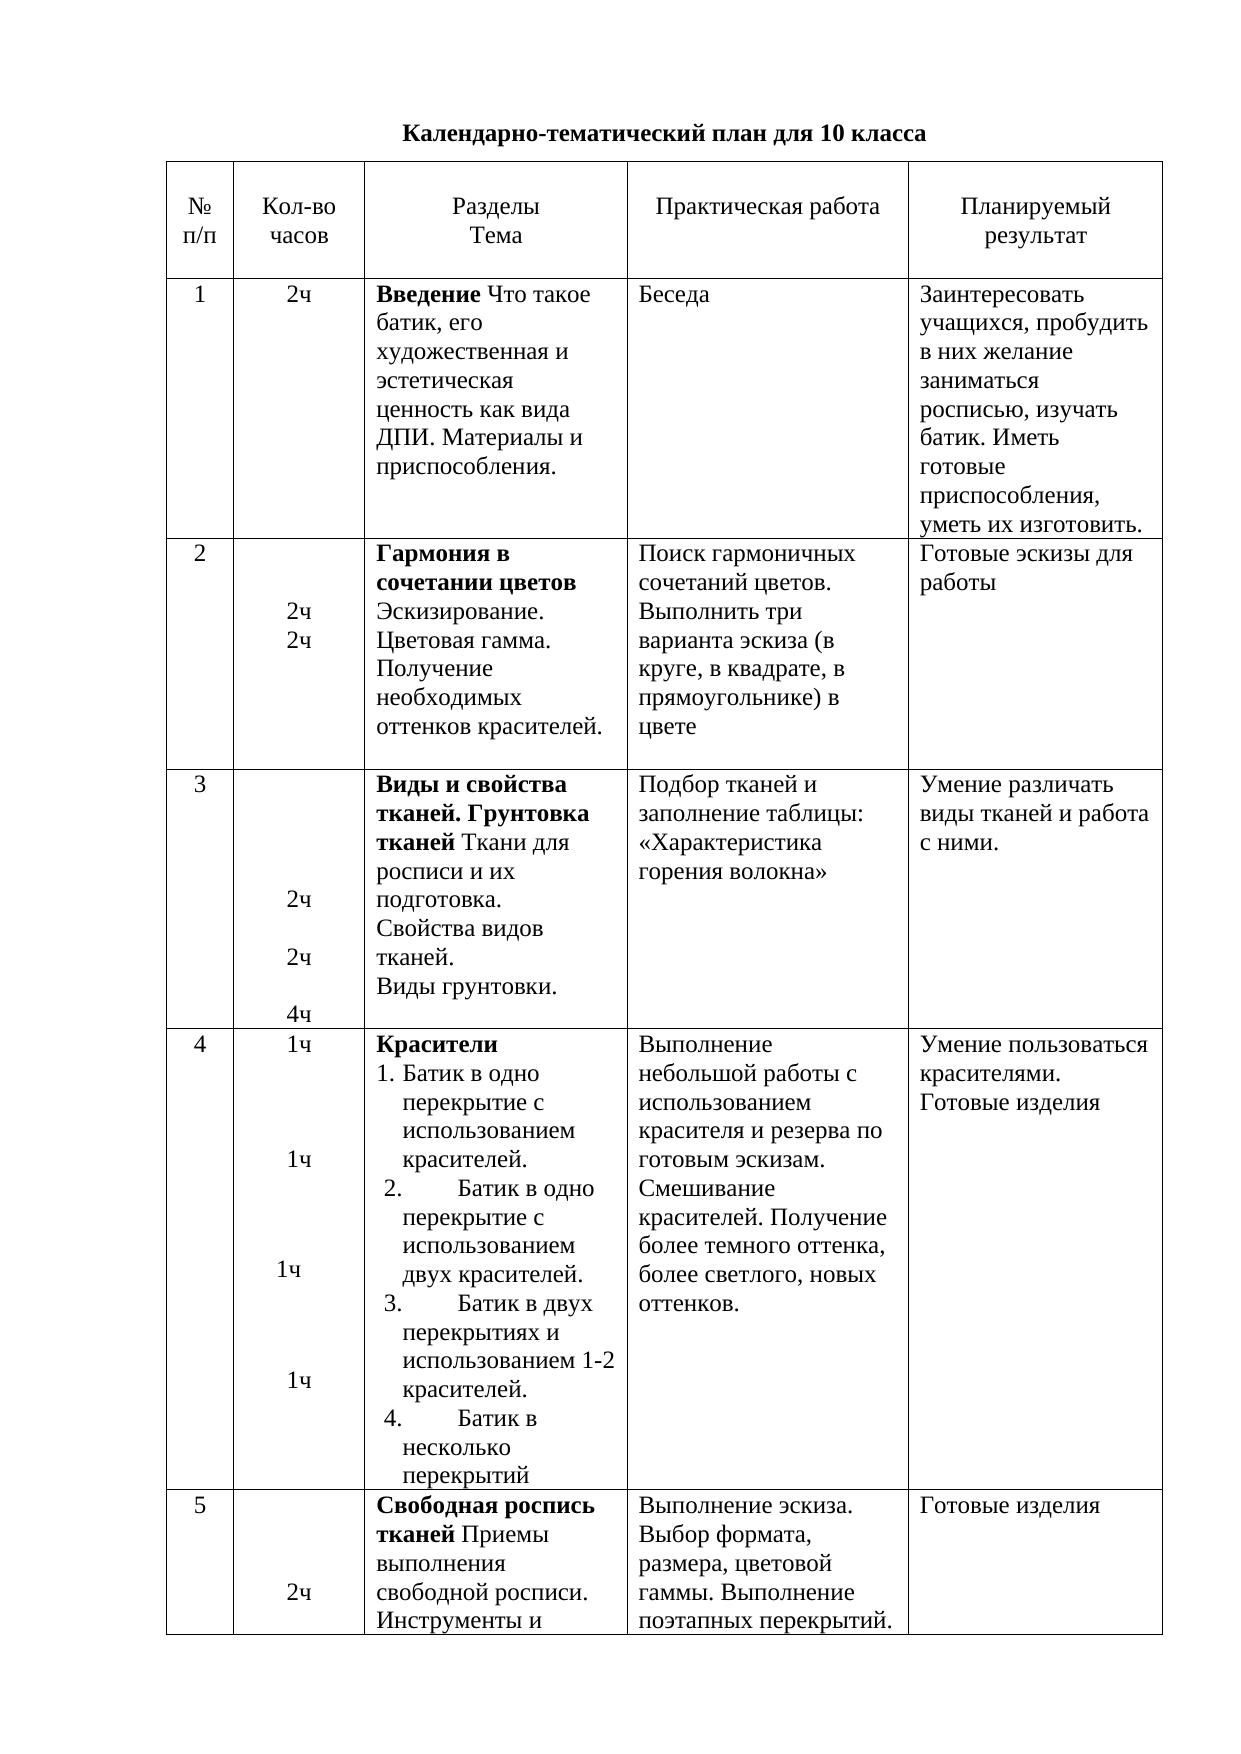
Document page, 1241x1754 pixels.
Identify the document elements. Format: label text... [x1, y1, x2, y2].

table_cell Введение Что такое батик, его художественная и эстетическая ценность как вида ДПИ. Материалы и приспособления. [365, 279, 627, 537]
table_cell Умение пользоваться красителями. Готовые изделия [909, 1029, 1162, 1489]
table_cell Виды и свойства тканей. Грунтовка тканей Ткани для росписи и их подготовка. Свойства видов тканей. Виды грунтовки. [365, 770, 627, 1028]
table_cell 1ч 1ч 1ч 1ч [234, 1029, 364, 1489]
table_cell Беседа [628, 279, 908, 537]
table_cell Готовые эскизы для работы [909, 539, 1162, 768]
table_cell Подбор тканей и заполнение таблицы: «Характеристика горения волокна» [628, 770, 908, 1028]
table_cell 2ч [234, 279, 364, 537]
table_cell 2ч 2ч 2ч 2ч [234, 1490, 364, 1634]
table_cell 3 [167, 770, 233, 1028]
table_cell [628, 1490, 908, 1634]
table_header Разделы Тема [365, 162, 627, 278]
table_cell Поиск гармоничных сочетаний цветов. Выполнить три варианта эскиза (в круге, в квадрате, в прямоугольнике) в цвете [628, 539, 908, 768]
table_cell Выполнение небольшой работы с использованием красителя и резерва по готовым эскизам. Смешивание красителей. Получение более темного оттенка, более светлого, новых оттенков. [628, 1029, 908, 1489]
table_cell Гармония в сочетании цветов Эскизирование. Цветовая гамма. Получение необходимых оттенков красителей. [365, 539, 627, 768]
table_cell 1 [167, 279, 233, 537]
text Календарно-тематический план для 10 класса [177, 118, 1152, 147]
table_cell 4 [167, 1029, 233, 1489]
table_cell 2ч 2ч [234, 539, 364, 768]
table_header Практическая работа [628, 162, 908, 278]
table_cell Красители Батик в одно перекрытие с использованием красителей. Батик в одно перекрытие с использованием двух красителей. Батик в двух перекрытиях и использованием 1-2 красителей. Батик в несколько перекрытий [365, 1029, 627, 1489]
table_cell Заинтересовать учащихся, пробудить в них желание заниматься росписью, изучать батик. Иметь готовые приспособления, уметь их изготовить. [909, 279, 1162, 537]
table_cell 2 [167, 539, 233, 768]
table_header № п/п [167, 162, 233, 278]
table_cell 5 [167, 1490, 233, 1634]
table_cell Готовые изделия [909, 1490, 1162, 1634]
table_cell 2ч 2ч 4ч [234, 770, 364, 1028]
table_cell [365, 1490, 627, 1634]
table_header Планируемый результат [909, 162, 1162, 278]
table_cell Умение различать виды тканей и работа с ними. [909, 770, 1162, 1028]
table_header Кол-во часов [234, 162, 364, 278]
